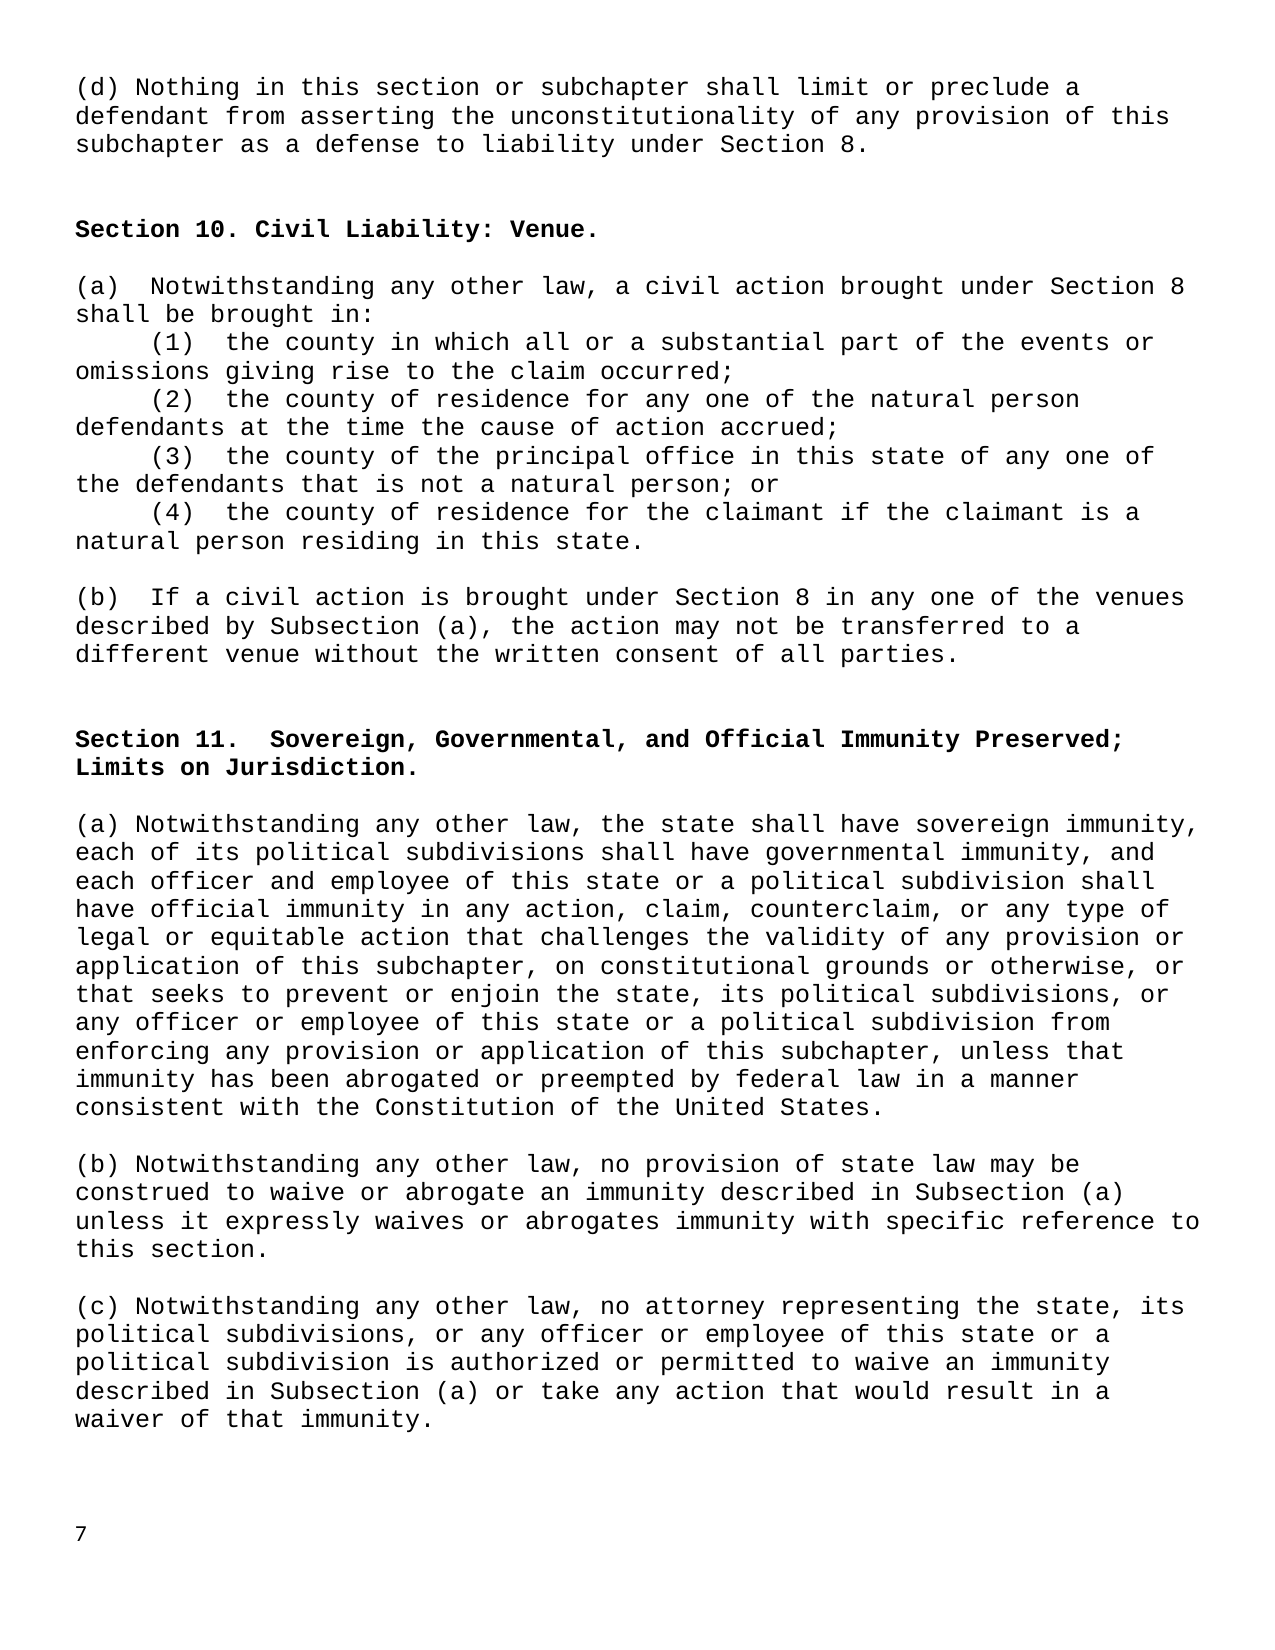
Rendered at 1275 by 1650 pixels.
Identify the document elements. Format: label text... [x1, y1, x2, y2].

text (b) If a civil action is brought under Section 8 in any one of the venues described by Subsection (a), the action may not be transferred to a different venue without the written consent of all parties. [75, 585, 1200, 670]
text (a) Notwithstanding any other law, a civil action brought under Section 8 shall be brought in: [75, 273, 1200, 330]
text (2) the county of residence for any one of the natural person defendants at the time the cause of action accrued; [75, 387, 1200, 443]
text (a) Notwithstanding any other law, the state shall have sovereign immunity, each of its political subdivisions shall have governmental immunity, and each officer and employee of this state or a political subdivision shall have official immunity in any action, claim, counterclaim, or any type of legal or equitable action that challenges the validity of any provision or application of this subchapter, on constitutional grounds or otherwise, or that seeks to prevent or enjoin the state, its political subdivisions, or any officer or employee of this state or a political subdivision from enforcing any provision or application of this subchapter, unless that immunity has been abrogated or preempted by federal law in a manner consistent with the Constitution of the United States. [75, 812, 1200, 1123]
text Section 11. Sovereign, Governmental, and Official Immunity Preserved; Limits on Jurisdiction. [75, 727, 1200, 783]
text (4) the county of residence for the claimant if the claimant is a natural person residing in this state. [75, 500, 1200, 557]
text Section 10. Civil Liability: Venue. [75, 217, 1200, 245]
text (3) the county of the principal office in this state of any one of the defendants that is not a natural person; or [75, 443, 1200, 500]
text (b) Notwithstanding any other law, no provision of state law may be construed to waive or abrogate an immunity described in Subsection (a) unless it expressly waives or abrogates immunity with specific reference to this section. [75, 1152, 1200, 1265]
text (1) the county in which all or a substantial part of the events or omissions giving rise to the claim occurred; [75, 330, 1200, 387]
text (d) Nothing in this section or subchapter shall limit or preclude a defendant from asserting the unconstitutionality of any provision of this subchapter as a defense to liability under Section 8. [75, 75, 1200, 160]
text (c) Notwithstanding any other law, no attorney representing the state, its political subdivisions, or any officer or employee of this state or a political subdivision is authorized or permitted to waive an immunity described in Subsection (a) or take any action that would result in a waiver of that immunity. [75, 1293, 1200, 1435]
